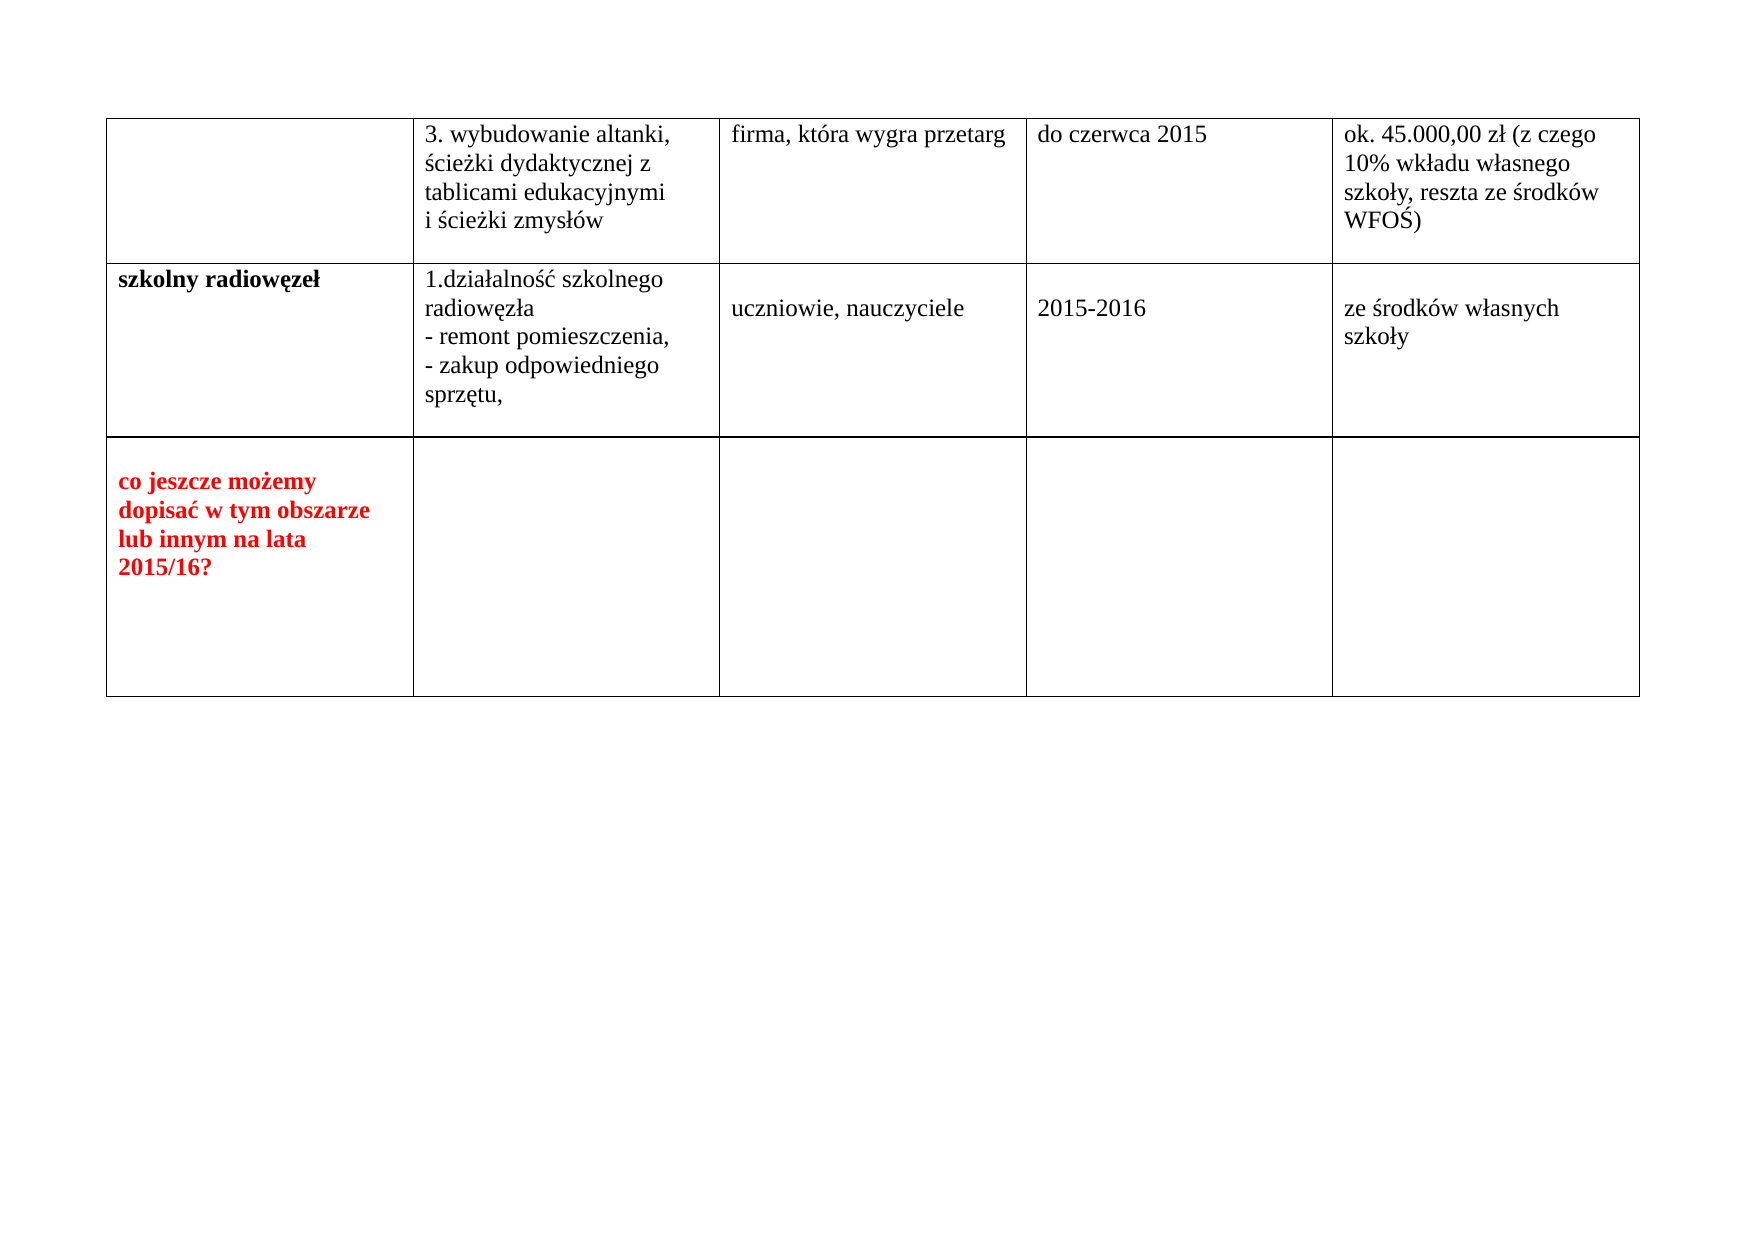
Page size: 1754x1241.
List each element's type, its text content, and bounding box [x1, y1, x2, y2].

table_cell [1027, 438, 1332, 696]
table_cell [1333, 119, 1639, 263]
table_cell 2015-2016 [1027, 264, 1332, 436]
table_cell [107, 119, 413, 263]
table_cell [414, 119, 719, 263]
table_cell [414, 438, 719, 696]
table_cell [720, 119, 1026, 263]
table_cell szkolny radiowęzeł [107, 264, 413, 436]
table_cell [1027, 119, 1332, 263]
table_cell [1333, 438, 1639, 696]
table_cell ze środków własnych szkoły [1333, 264, 1639, 436]
table_cell [720, 438, 1026, 696]
table_cell co jeszcze możemy dopisać w tym obszarze lub innym na lata 2015/16? [107, 438, 413, 696]
table_cell 1.działalność szkolnego radiowęzła - remont pomieszczenia, - zakup odpowiedniego sprzętu, [414, 264, 719, 436]
table_cell uczniowie, nauczyciele [720, 264, 1026, 436]
